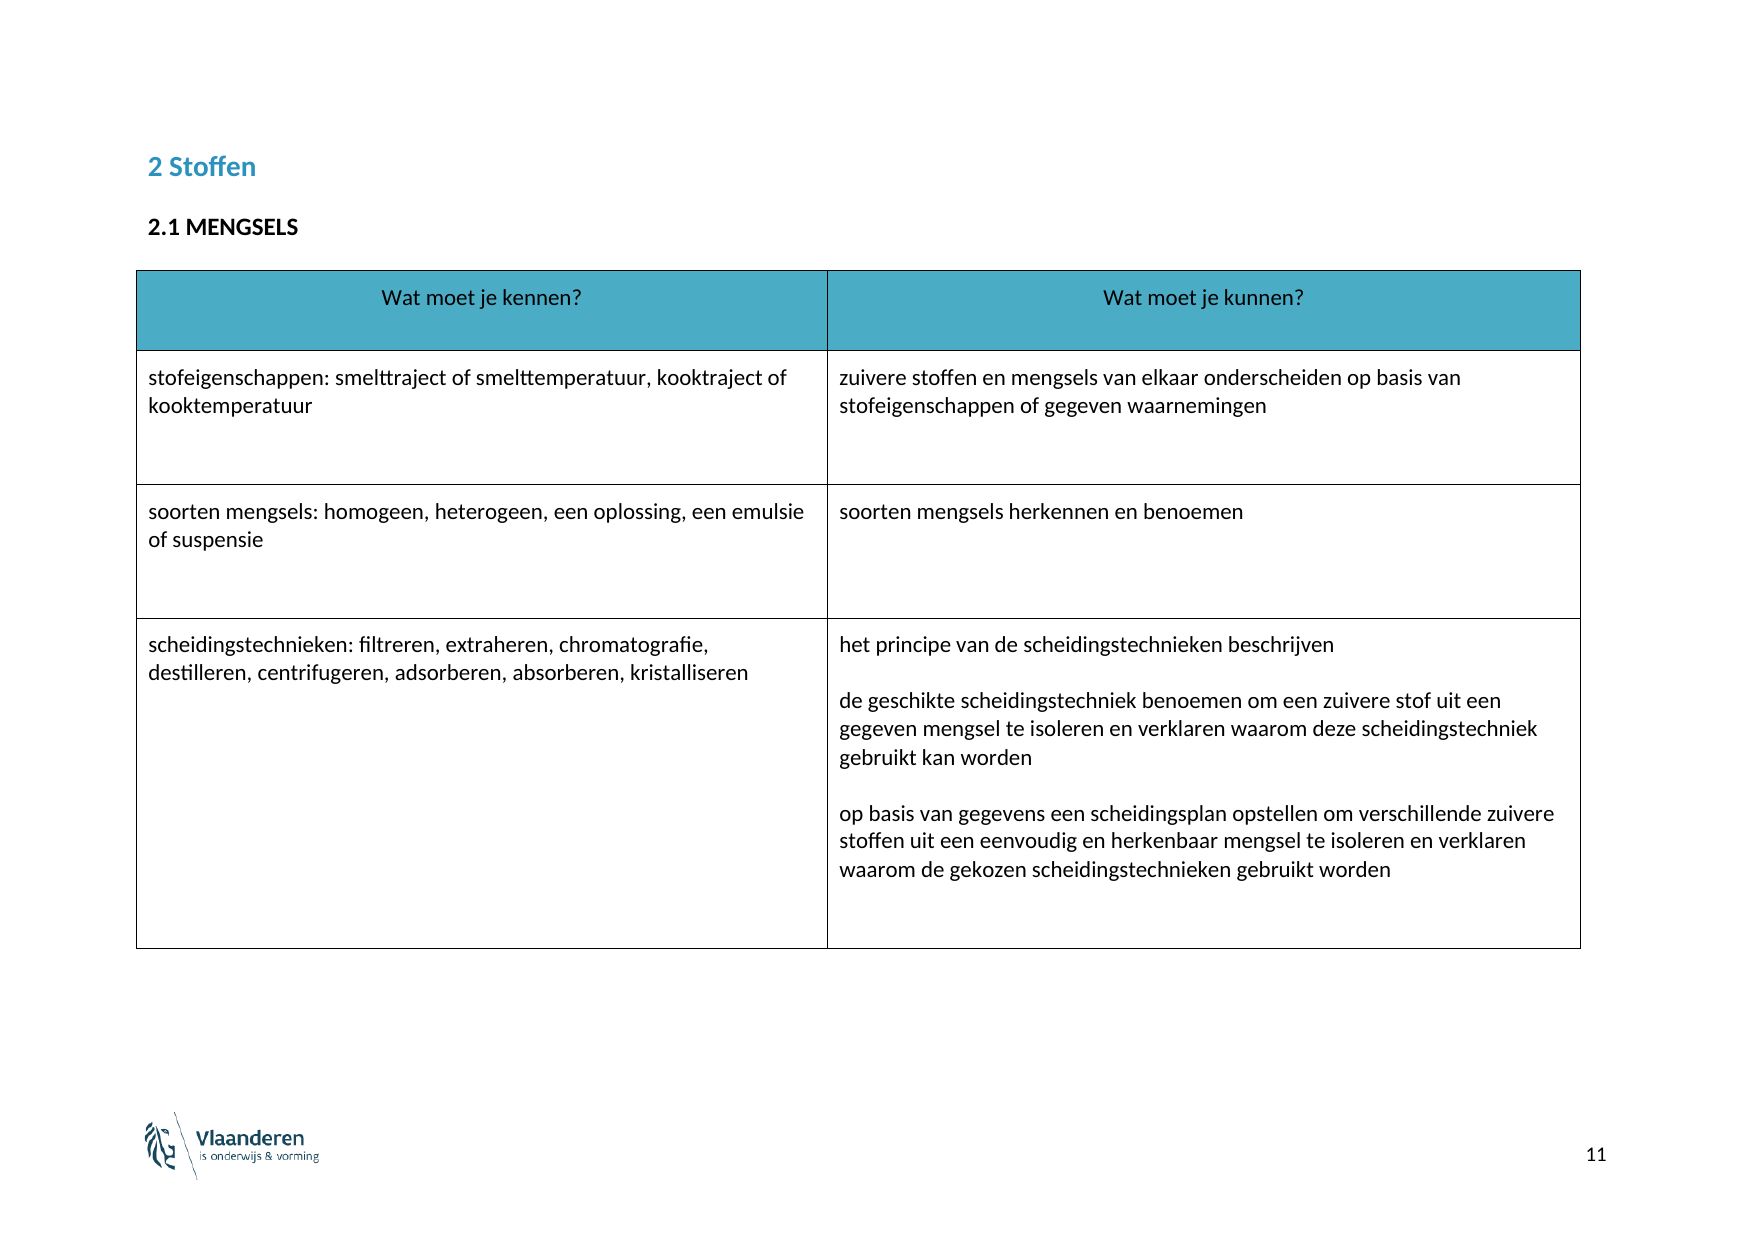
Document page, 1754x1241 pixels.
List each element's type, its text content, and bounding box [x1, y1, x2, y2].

text 2 Stoffen [148, 148, 1606, 183]
table_cell zuivere stoffen en mengsels van elkaar onderscheiden op basis van stofeigenschappen of gegeven waarnemingen [828, 351, 1580, 484]
table_cell het principe van de scheidingstechnieken beschrijven de geschikte scheidingstechniek benoemen om een zuivere stof uit een gegeven mengsel te isoleren en verklaren waarom deze scheidingstechniek gebruikt kan worden op basis van gegevens een scheidingsplan opstellen om verschillende zuivere stoffen uit een eenvoudig en herkenbaar mengsel te isoleren en verklaren waarom de gekozen scheidingstechnieken gebruikt worden [828, 619, 1580, 947]
picture [144, 1112, 327, 1180]
table_header Wat moet je kunnen? [828, 271, 1580, 350]
table_cell soorten mengsels herkennen en benoemen [828, 485, 1580, 618]
table_cell stofeigenschappen: smelttraject of smelttemperatuur, kooktraject of kooktemperatuur [137, 351, 827, 484]
table_cell soorten mengsels: homogeen, heterogeen, een oplossing, een emulsie of suspensie [137, 485, 827, 618]
table_header Wat moet je kennen? [137, 271, 827, 350]
table_cell scheidingstechnieken: filtreren, extraheren, chromatografie, destilleren, centrifugeren, adsorberen, absorberen, kristalliseren [137, 619, 827, 947]
text 2.1 MENGSELS [148, 211, 1606, 242]
